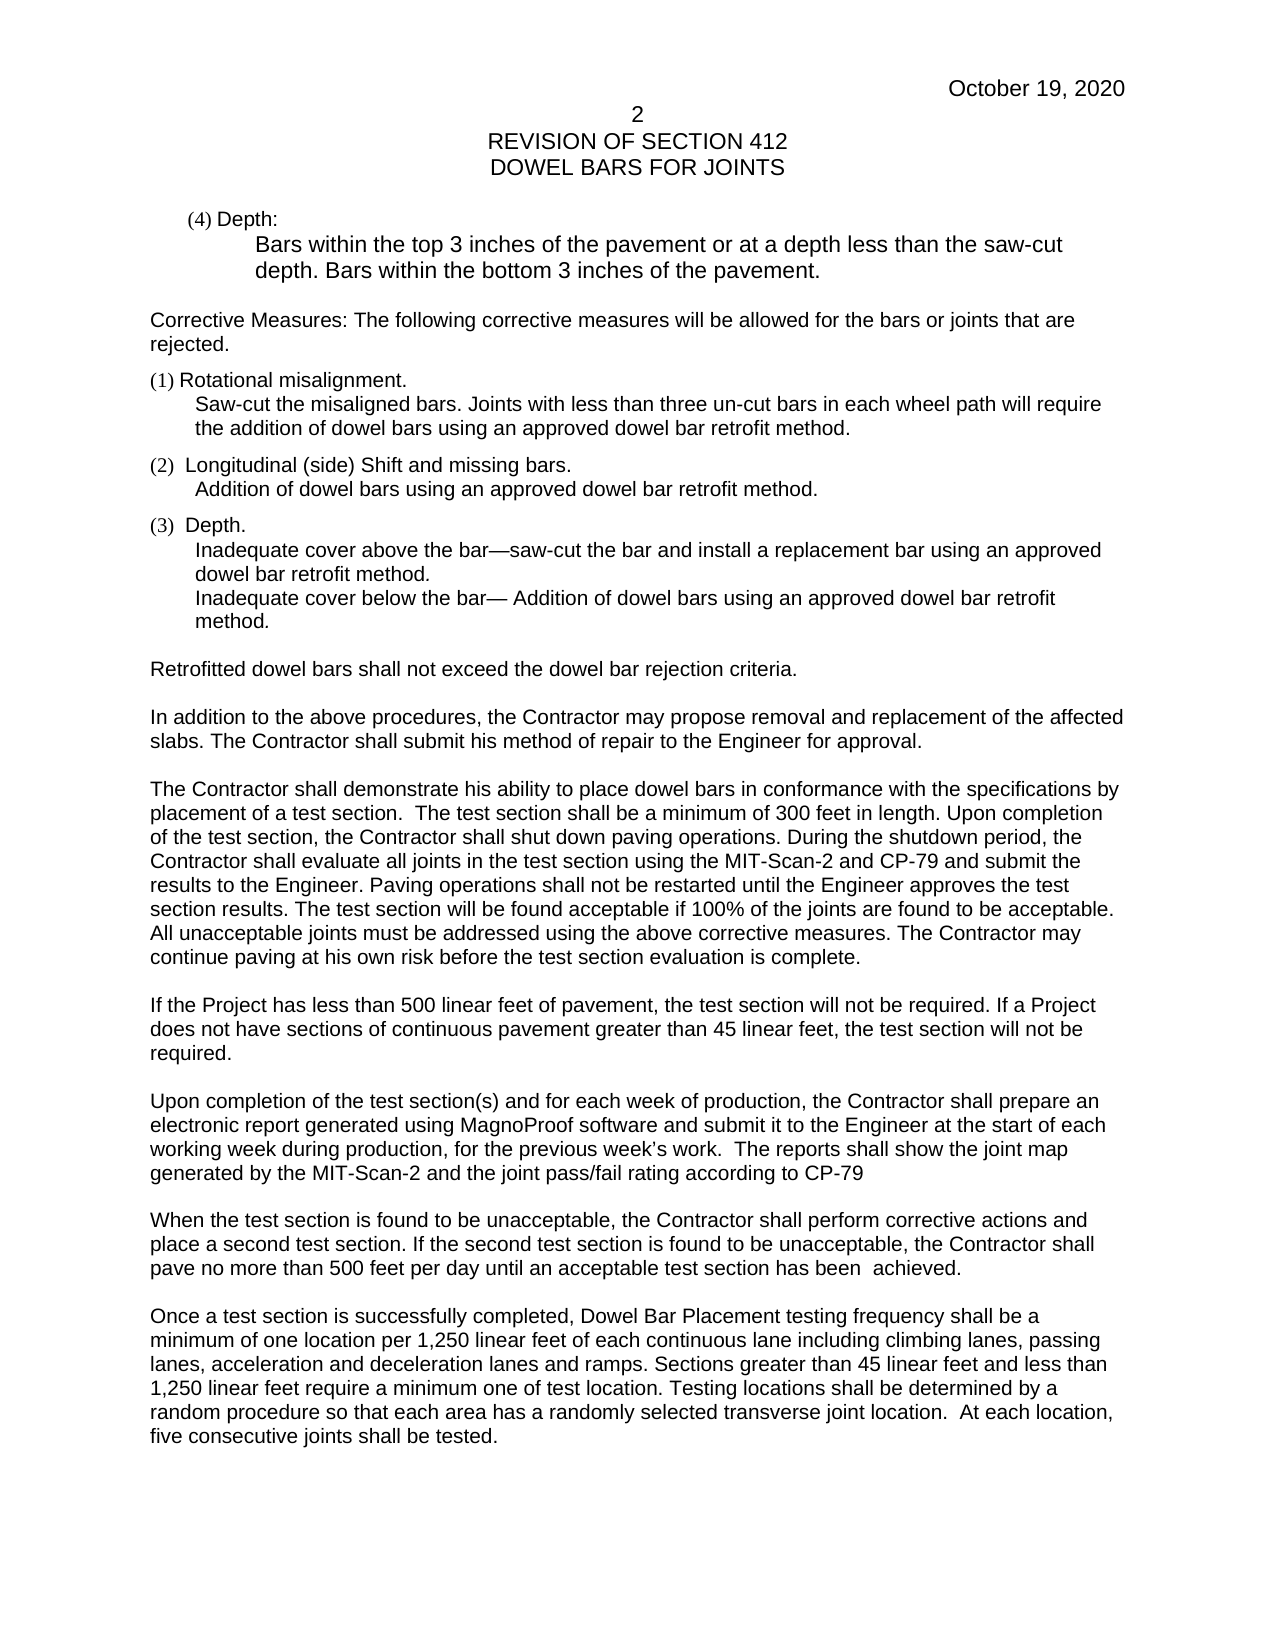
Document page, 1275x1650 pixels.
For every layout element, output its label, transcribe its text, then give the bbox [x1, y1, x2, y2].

text Upon completion of the test section(s) and for each week of production, the Contractor shall prepare an electronic report generated using MagnoProof software and submit it to the Engineer at the start of each working week during production, for the previous week’s work. The reports shall show the joint map generated by the MIT-Scan-2 and the joint pass/fail rating according to CP-79 [150, 1088, 1125, 1184]
text Corrective Measures: The following corrective measures will be allowed for the bars or joints that are rejected. [150, 308, 1125, 356]
text Addition of dowel bars using an approved dowel bar retrofit method. [195, 477, 1125, 501]
text If the Project has less than 500 linear feet of pavement, the test section will not be required. If a Project does not have sections of continuous pavement greater than 45 linear feet, the test section will not be required. [150, 993, 1125, 1064]
list Depth. [150, 513, 1125, 537]
text In addition to the above procedures, the Contractor may propose removal and replacement of the affected slabs. The Contractor shall submit his method of repair to the Engineer for approval. [150, 705, 1125, 753]
text The Contractor shall demonstrate his ability to place dowel bars in conformance with the specifications by placement of a test section. The test section shall be a minimum of 300 feet in length. Upon completion of the test section, the Contractor shall shut down paving operations. During the shutdown period, the Contractor shall evaluate all joints in the test section using the MIT-Scan-2 and CP-79 and submit the results to the Engineer. Paving operations shall not be restarted until the Engineer approves the test section results. The test section will be found acceptable if 100% of the joints are found to be acceptable. All unacceptable joints must be addressed using the above corrective measures. The Contractor may continue paving at his own risk before the test section evaluation is complete. [150, 777, 1125, 969]
text Retrofitted dowel bars shall not exceed the dowel bar rejection criteria. [150, 657, 1125, 681]
text When the test section is found to be unacceptable, the Contractor shall perform corrective actions and place a second test section. If the second test section is found to be unacceptable, the Contractor shall pave no more than 500 feet per day until an acceptable test section has been achieved. [150, 1208, 1125, 1280]
list Bars within the top 3 inches of the pavement or at a depth less than the saw-cut depth. Bars within the bottom 3 inches of the pavement. [255, 231, 1125, 284]
list Rotational misalignment. [150, 368, 1125, 392]
list Depth: [187, 207, 1125, 231]
list Longitudinal (side) Shift and missing bars. [150, 453, 1125, 477]
text Once a test section is successfully completed, Dowel Bar Placement testing frequency shall be a minimum of one location per 1,250 linear feet of each continuous lane including climbing lanes, passing lanes, acceleration and deceleration lanes and ramps. Sections greater than 45 linear feet and less than 1,250 linear feet require a minimum one of test location. Testing locations shall be determined by a random procedure so that each area has a randomly selected transverse joint location. At each location, five consecutive joints shall be tested. [150, 1304, 1125, 1448]
text Inadequate cover above the bar—saw-cut the bar and install a replacement bar using an approved dowel bar retrofit method. [195, 537, 1125, 585]
text Saw-cut the misaligned bars. Joints with less than three un-cut bars in each wheel path will require the addition of dowel bars using an approved dowel bar retrofit method. [195, 392, 1125, 440]
text Inadequate cover below the bar— Addition of dowel bars using an approved dowel bar retrofit method. [195, 585, 1125, 633]
